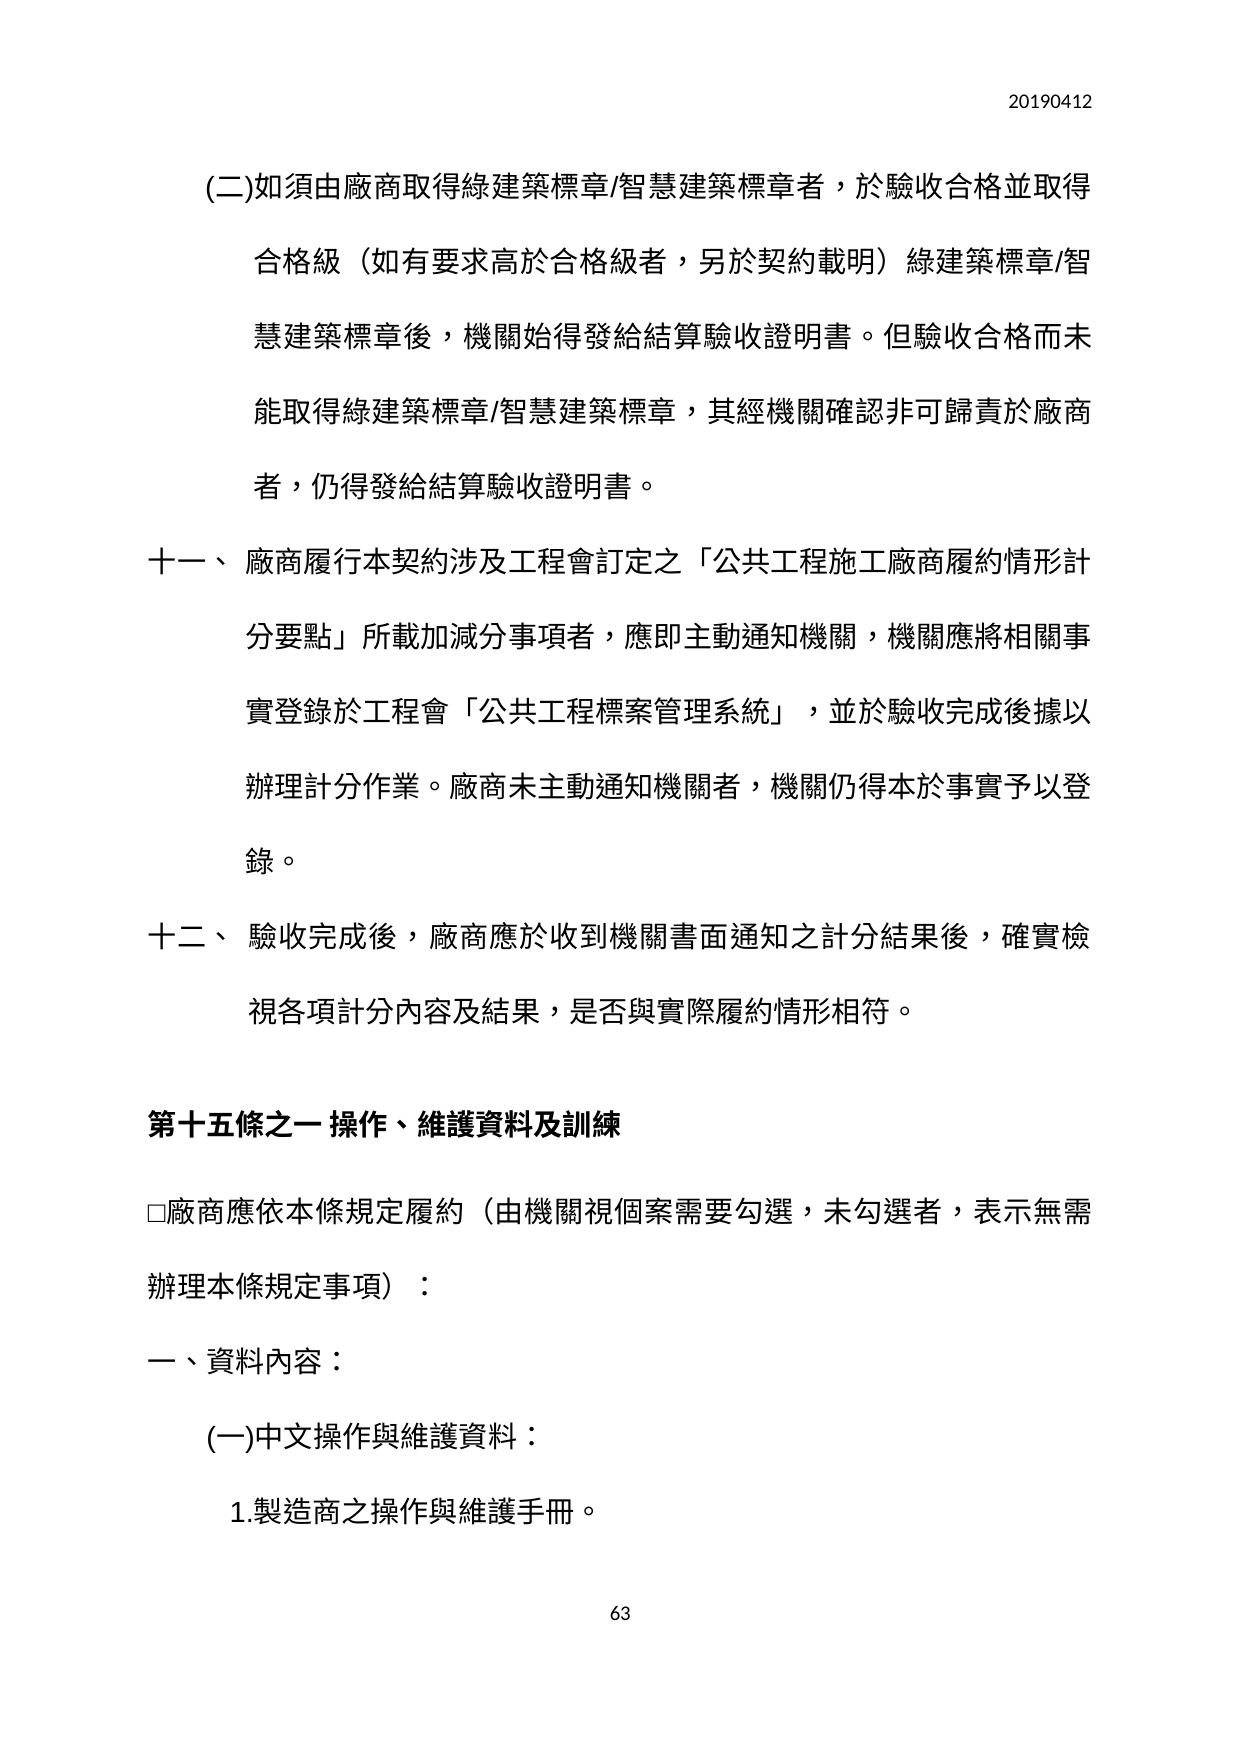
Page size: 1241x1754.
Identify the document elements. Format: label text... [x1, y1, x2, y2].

text 一、資料內容： [148, 1323, 1092, 1398]
subtitle 第十五條之一 操作、維護資料及訓練 [148, 1085, 1092, 1160]
text (一)中文操作與維護資料： [148, 1398, 1092, 1473]
text □廠商應依本條規定履約（由機關視個案需要勾選，未勾選者，表示無需辦理本條規定事項）： [148, 1173, 1092, 1323]
text 十一、 廠商履行本契約涉及工程會訂定之「公共工程施工廠商履約情形計分要點」所載加減分事項者，應即主動通知機關，機關應將相關事實登錄於工程會「公共工程標案管理系統」，並於驗收完成後據以辦理計分作業。廠商未主動通知機關者，機關仍得本於事實予以登錄。 [148, 523, 1092, 898]
text 十二、 驗收完成後，廠商應於收到機關書面通知之計分結果後，確實檢視各項計分內容及結果，是否與實際履約情形相符。 [148, 898, 1092, 1048]
text 1.製造商之操作與維護手冊。 [148, 1473, 1092, 1548]
text (二)如須由廠商取得綠建築標章/智慧建築標章者，於驗收合格並取得合格級（如有要求高於合格級者，另於契約載明）綠建築標章/智慧建築標章後，機關始得發給結算驗收證明書。但驗收合格而未能取得綠建築標章/智慧建築標章，其經機關確認非可歸責於廠商者，仍得發給結算驗收證明書。 [205, 148, 1092, 523]
